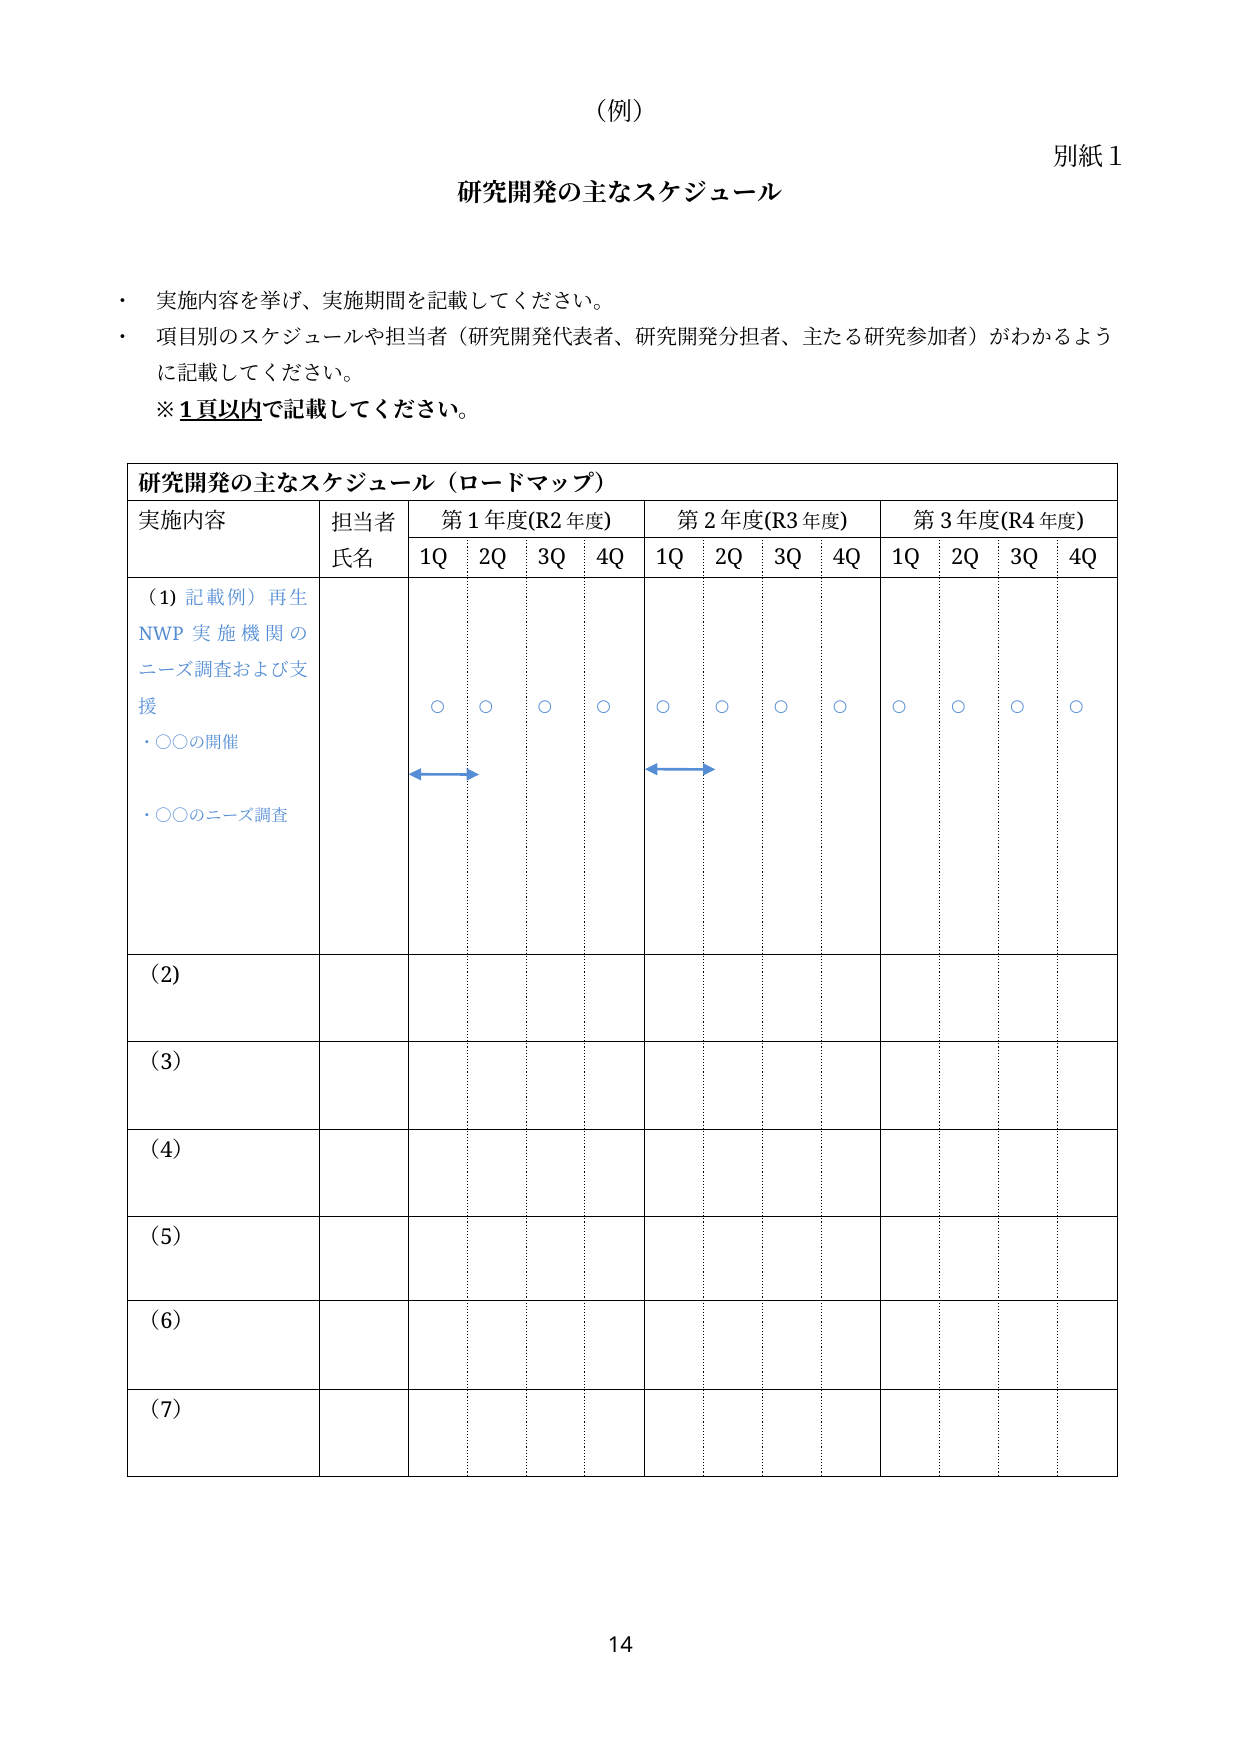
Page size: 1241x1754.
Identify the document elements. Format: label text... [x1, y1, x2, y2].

table_cell [526, 1301, 585, 1389]
table_cell [526, 1042, 585, 1129]
table_cell [645, 1217, 703, 1300]
table_header 研究開発の主なスケジュール（ロードマップ） [128, 464, 1117, 500]
table_cell [821, 1042, 880, 1129]
table_cell [645, 1042, 703, 1129]
table_cell 3Q [526, 538, 585, 577]
table_cell [526, 1217, 585, 1300]
list 項目別のスケジュールや担当者（研究開発代表者、研究開発分担者、主たる研究参加者）がわかるように記載してください。 [112, 317, 1128, 390]
table_cell [881, 1301, 939, 1389]
table_cell （1) 記載例）再生NWP実施機関のニーズ調査および支援 ・○○の開催 ・○○のニーズ調査 [128, 578, 319, 953]
table_cell 1Q [645, 538, 703, 577]
table_cell 4Q [1058, 538, 1117, 577]
table_cell [467, 1042, 526, 1129]
table_cell [881, 1390, 939, 1476]
table_cell [881, 1130, 939, 1216]
list 実施内容を挙げ、実施期間を記載してください。 [112, 281, 1128, 317]
table_cell 3Q [762, 538, 821, 577]
table_cell （5） [128, 1217, 319, 1300]
table_cell [320, 955, 408, 1041]
table_cell [940, 1217, 999, 1300]
table_cell ○ [409, 578, 467, 773]
table_cell [1058, 955, 1117, 1041]
table_cell [999, 1301, 1058, 1389]
table_cell ○ [645, 578, 703, 768]
table_cell ○ [585, 578, 644, 953]
table_cell [409, 1217, 467, 1300]
table_cell ○ [1058, 578, 1117, 953]
table_cell 第2年度(R3年度) [645, 501, 880, 537]
table_cell ○ [940, 578, 999, 953]
table_cell [821, 1130, 880, 1216]
table_cell [703, 1130, 762, 1216]
table_cell [703, 955, 762, 1041]
table_cell [821, 955, 880, 1041]
table_cell [703, 1390, 762, 1476]
table_cell [881, 1042, 939, 1129]
table_cell 4Q [585, 538, 644, 577]
table_cell 4Q [821, 538, 880, 577]
table_cell [940, 1390, 999, 1476]
table_cell （2) [128, 955, 319, 1041]
table_cell [645, 1130, 703, 1216]
text ※ 1頁以内で記載してください。 [156, 390, 1128, 426]
table_cell 1Q [409, 538, 467, 577]
table_cell [999, 1390, 1058, 1476]
table_cell [526, 1390, 585, 1476]
table_cell [467, 1130, 526, 1216]
table_cell [320, 578, 408, 953]
table_cell [467, 1301, 526, 1389]
table_cell [881, 1217, 939, 1300]
table_cell ○ [526, 578, 585, 953]
table_cell ○ [999, 578, 1058, 953]
table_cell [526, 955, 585, 1041]
table_cell [999, 1042, 1058, 1129]
table_cell ○ [821, 578, 880, 953]
table_cell [762, 1301, 821, 1389]
table_cell [585, 1042, 644, 1129]
table_cell [467, 1390, 526, 1476]
table_cell [409, 1301, 467, 1389]
table_cell ○ [645, 770, 703, 953]
table_cell [762, 1390, 821, 1476]
text 研究開発の主なスケジュール [112, 172, 1128, 209]
table_cell 3Q [999, 538, 1058, 577]
table_cell [762, 1042, 821, 1129]
table_cell [409, 955, 467, 1041]
table_cell [585, 1301, 644, 1389]
table_cell [320, 1217, 408, 1300]
table_cell [762, 1130, 821, 1216]
table_cell 2Q [940, 538, 999, 577]
table_cell [320, 1042, 408, 1129]
table_cell [821, 1301, 880, 1389]
table_cell [703, 1301, 762, 1389]
table_cell [467, 955, 526, 1041]
table_cell [940, 1301, 999, 1389]
table_cell [1058, 1390, 1117, 1476]
table_cell 2Q [467, 538, 526, 577]
table_cell [320, 1130, 408, 1216]
table_cell [1058, 1217, 1117, 1300]
table_cell 第1年度(R2年度) [409, 501, 644, 537]
table_cell ○ [881, 578, 939, 953]
table_cell ○ [762, 578, 821, 953]
table_cell [821, 1390, 880, 1476]
table_cell [526, 1130, 585, 1216]
table_cell [1058, 1042, 1117, 1129]
text 別紙１ [112, 136, 1128, 172]
table_cell （4） [128, 1130, 319, 1216]
table_cell 第3年度(R4年度) [881, 501, 1117, 537]
table_cell [645, 1390, 703, 1476]
table_cell [409, 1390, 467, 1476]
table_cell [585, 1390, 644, 1476]
table_cell [645, 955, 703, 1041]
table_cell [703, 1217, 762, 1300]
table_cell [703, 1042, 762, 1129]
table_cell [881, 955, 939, 1041]
table_cell （7） [128, 1390, 319, 1476]
table_cell [585, 955, 644, 1041]
table_cell （3） [128, 1042, 319, 1129]
table_cell [409, 1130, 467, 1216]
table_cell [999, 1217, 1058, 1300]
table_cell （6） [128, 1301, 319, 1389]
table_cell [1058, 1301, 1117, 1389]
table_cell ○ [467, 578, 526, 953]
table_cell [645, 1301, 703, 1389]
table_cell [999, 955, 1058, 1041]
table_cell ○ [409, 775, 467, 953]
table_cell [585, 1217, 644, 1300]
table_cell [762, 955, 821, 1041]
table_cell [999, 1130, 1058, 1216]
table_cell [585, 1130, 644, 1216]
table_cell 2Q [703, 538, 762, 577]
table_cell 1Q [881, 538, 939, 577]
table_cell [940, 955, 999, 1041]
table_cell [409, 1042, 467, 1129]
table_cell [320, 1390, 408, 1476]
table_cell ○ [703, 578, 762, 953]
table_cell [1058, 1130, 1117, 1216]
table_cell [467, 1217, 526, 1300]
table_cell [762, 1217, 821, 1300]
table_cell [821, 1217, 880, 1300]
table_cell 実施内容 [128, 501, 319, 577]
table_cell 担当者 氏名 [320, 501, 408, 577]
table_cell [320, 1301, 408, 1389]
table_cell [940, 1042, 999, 1129]
table_cell [940, 1130, 999, 1216]
